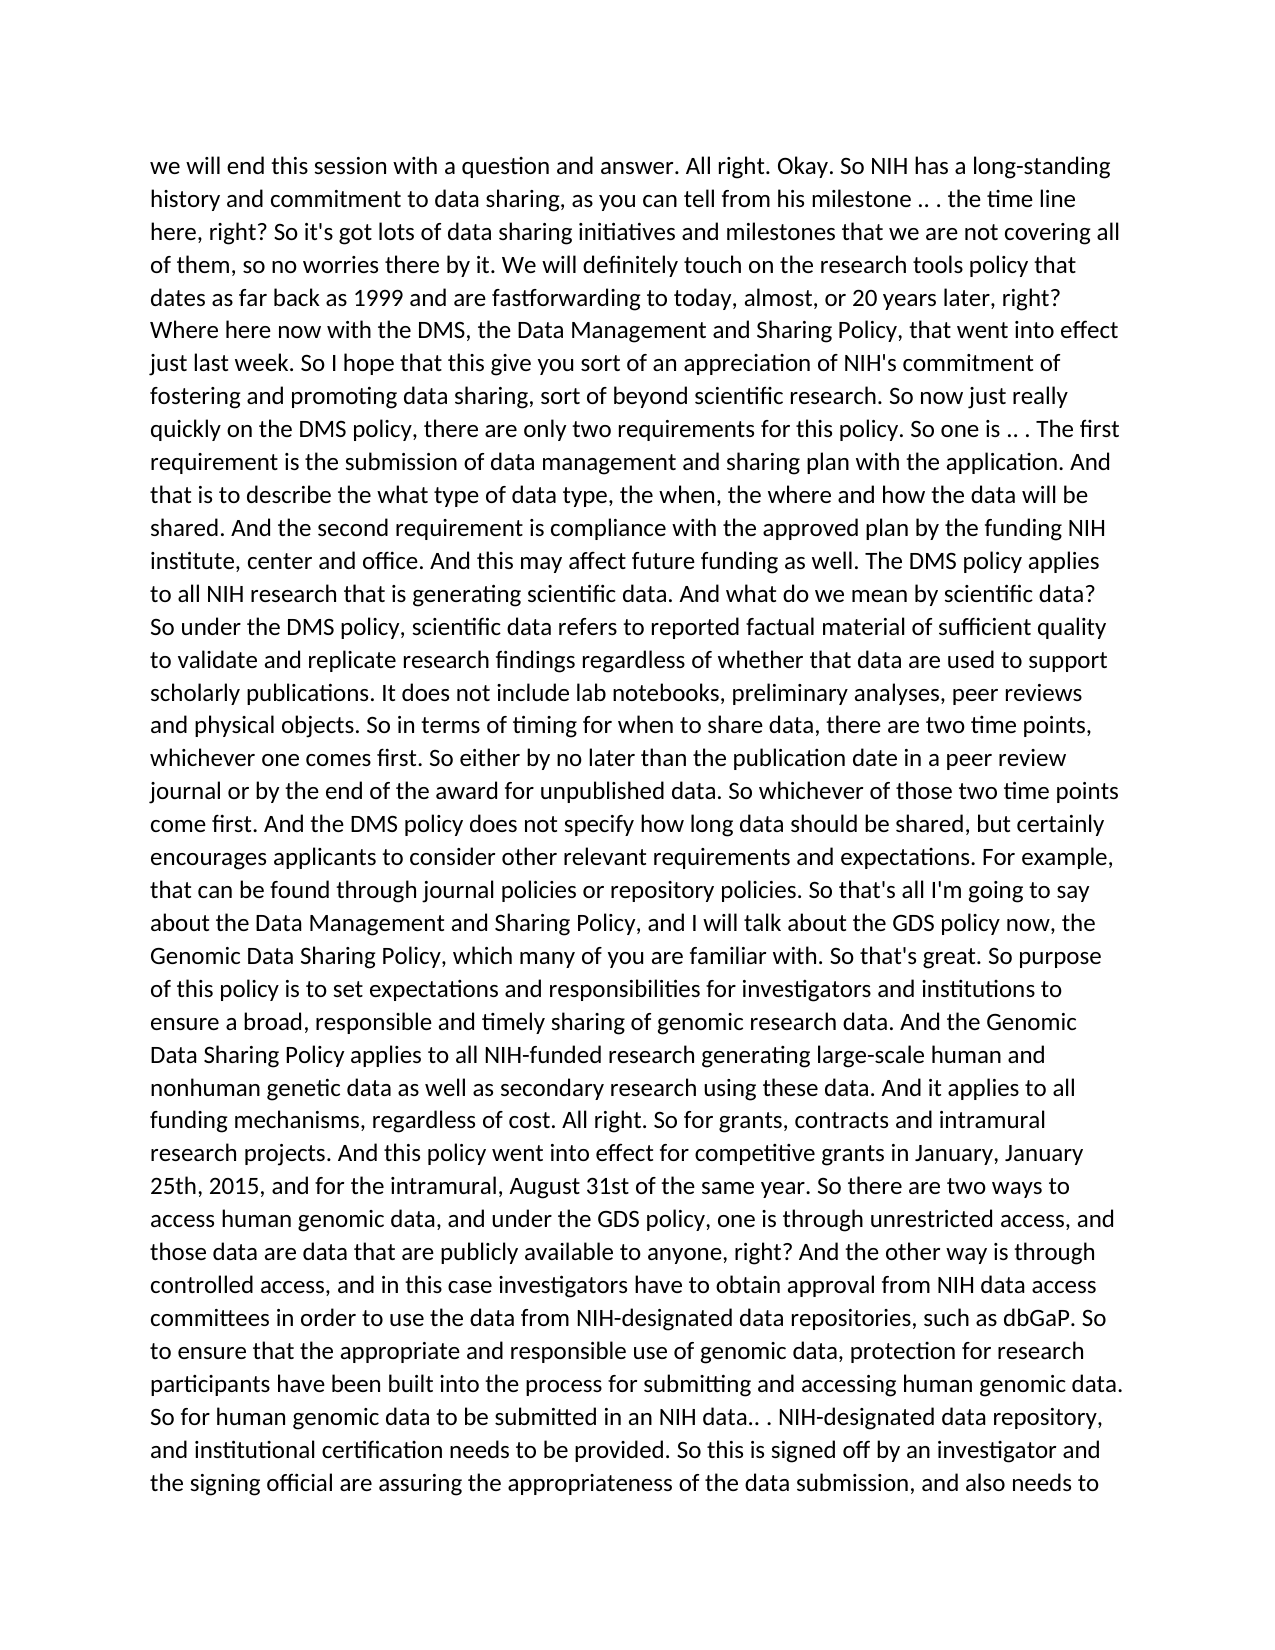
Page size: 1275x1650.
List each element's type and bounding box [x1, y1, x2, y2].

text [150, 150, 1125, 1497]
